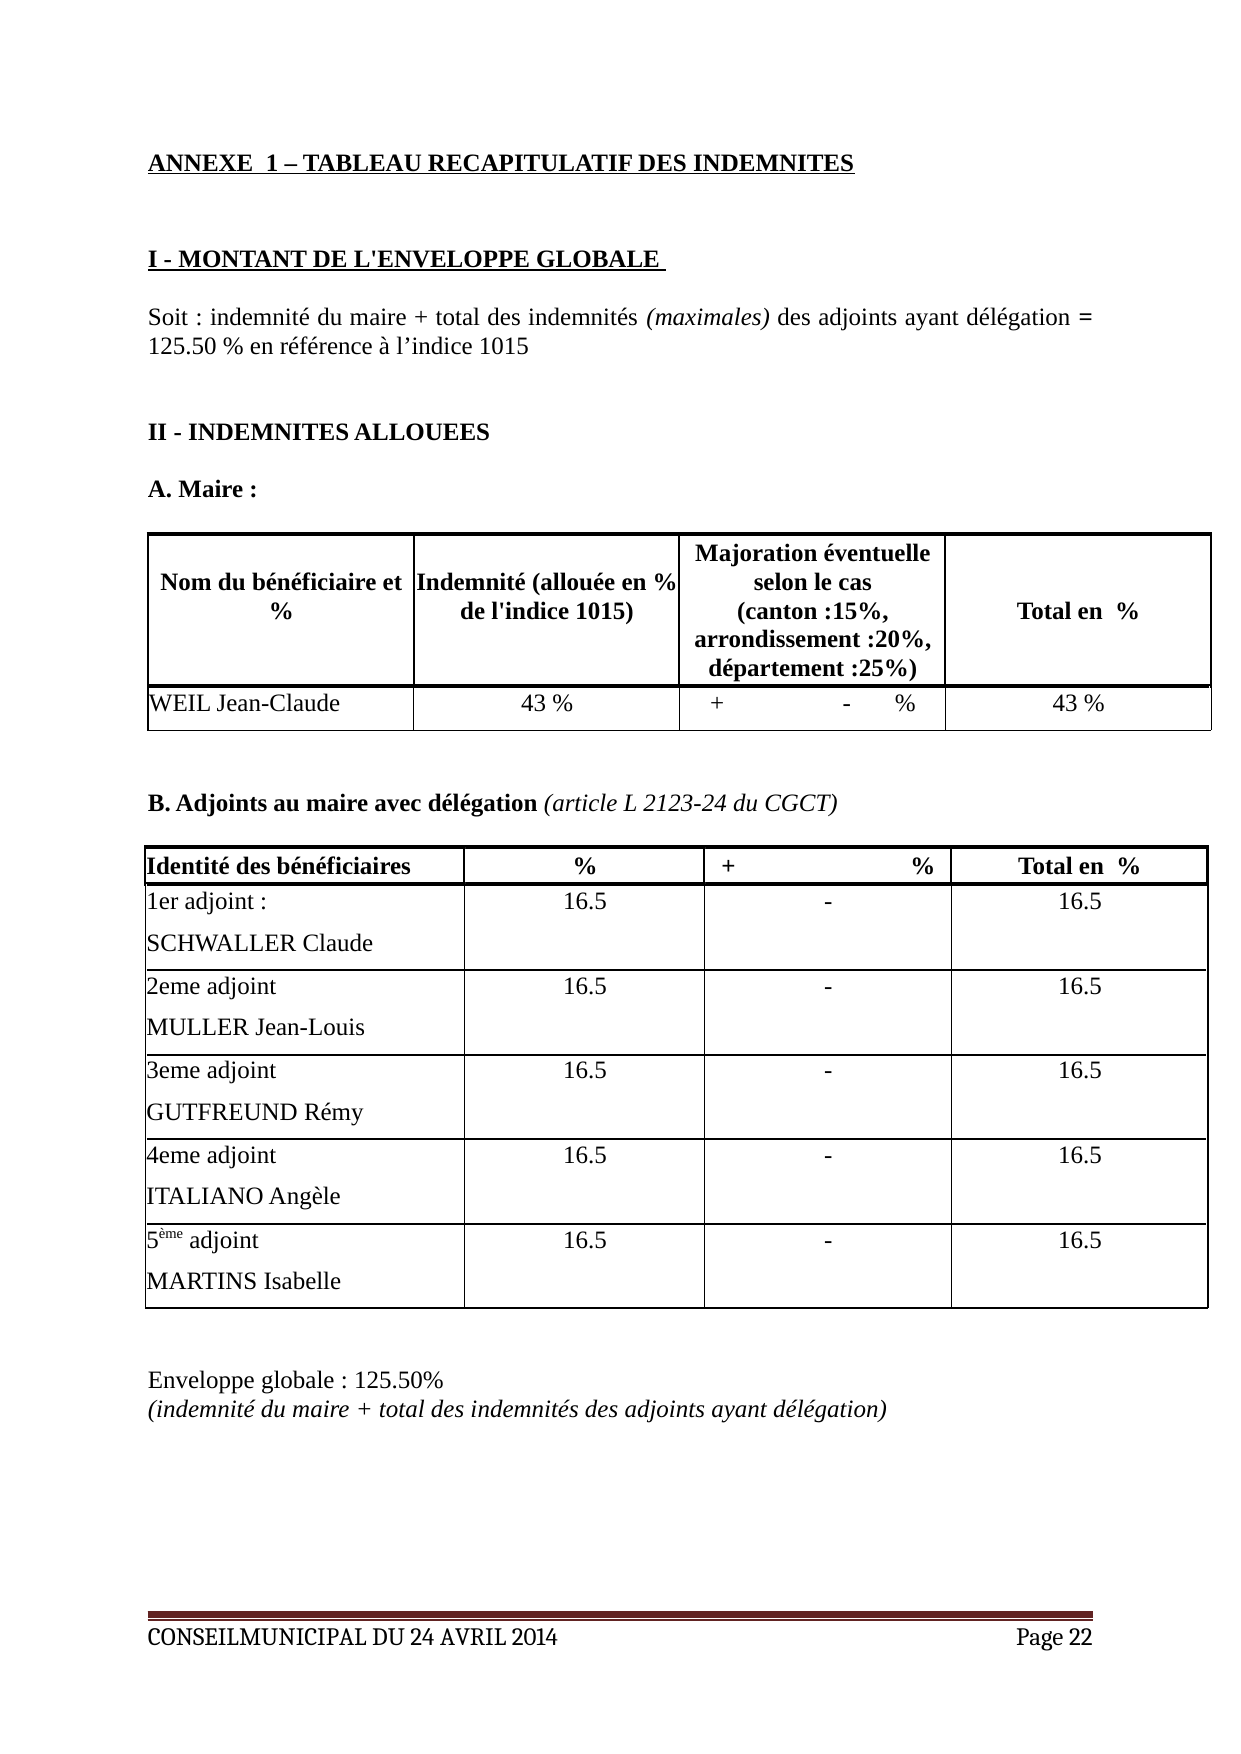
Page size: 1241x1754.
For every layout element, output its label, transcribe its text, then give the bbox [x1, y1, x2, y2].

text B. Adjoints au maire avec délégation (article L 2123-24 du CGCT) [148, 788, 1093, 816]
table_cell - [705, 1140, 951, 1223]
table_cell 3eme adjoint GUTFREUND Rémy [146, 1055, 464, 1138]
table_header Total en % [946, 536, 1210, 684]
table_cell - [705, 886, 951, 969]
table_cell 16.5 [952, 1223, 1207, 1307]
table_header Total en % [952, 849, 1206, 882]
text I - MONTANT DE L'ENVELOPPE GLOBALE [148, 244, 1093, 273]
table_cell 2eme adjoint MULLER Jean-Louis [146, 970, 464, 1053]
table_cell 43 % [946, 686, 1211, 729]
table_cell - [705, 971, 951, 1053]
text Soit : indemnité du maire + total des indemnités (maximales) des adjoints ayant délégation = 125.50 % en référence à l’indice 1015 [148, 302, 1093, 359]
table_cell 16.5 [465, 971, 704, 1053]
table_cell 43 % [414, 688, 679, 729]
text (indemnité du maire + total des indemnités des adjoints ayant délégation) [148, 1394, 1093, 1423]
table_cell - [705, 1225, 951, 1307]
table_cell WEIL Jean-Claude [149, 688, 413, 729]
table_cell 16.5 [465, 1056, 704, 1138]
table_cell 4eme adjoint ITALIANO Angèle [146, 1139, 464, 1223]
table_cell 16.5 [465, 1225, 704, 1307]
table_header Identité des bénéficiaires [146, 849, 463, 882]
table_cell 5ème adjoint MARTINS Isabelle [146, 1224, 464, 1307]
table_cell 16.5 [952, 886, 1207, 969]
table_cell - [705, 1056, 951, 1138]
table_header Indemnité (allouée en % de l'indice 1015) [415, 536, 678, 684]
table_cell + - % [680, 688, 945, 729]
table_header Majoration éventuelle selon le cas (canton :15%, arrondissement :20%, département :25%) [680, 536, 944, 684]
text ANNEXE 1 – TABLEAU RECAPITULATIF DES INDEMNITES [148, 148, 1093, 176]
table_header + % [705, 849, 950, 882]
text II - INDEMNITES ALLOUEES [148, 417, 1093, 446]
table_header Nom du bénéficiaire et % [149, 536, 413, 684]
text Enveloppe globale : 125.50% [148, 1365, 1093, 1394]
table_cell 1er adjoint : SCHWALLER Claude [146, 885, 464, 969]
table_cell 16.5 [952, 969, 1207, 1053]
table_cell 16.5 [465, 1140, 704, 1223]
table_cell 16.5 [952, 1138, 1207, 1223]
text A. Maire : [148, 474, 1093, 503]
table_header % [465, 849, 703, 882]
table_cell 16.5 [465, 886, 704, 969]
table_cell 16.5 [952, 1054, 1207, 1138]
